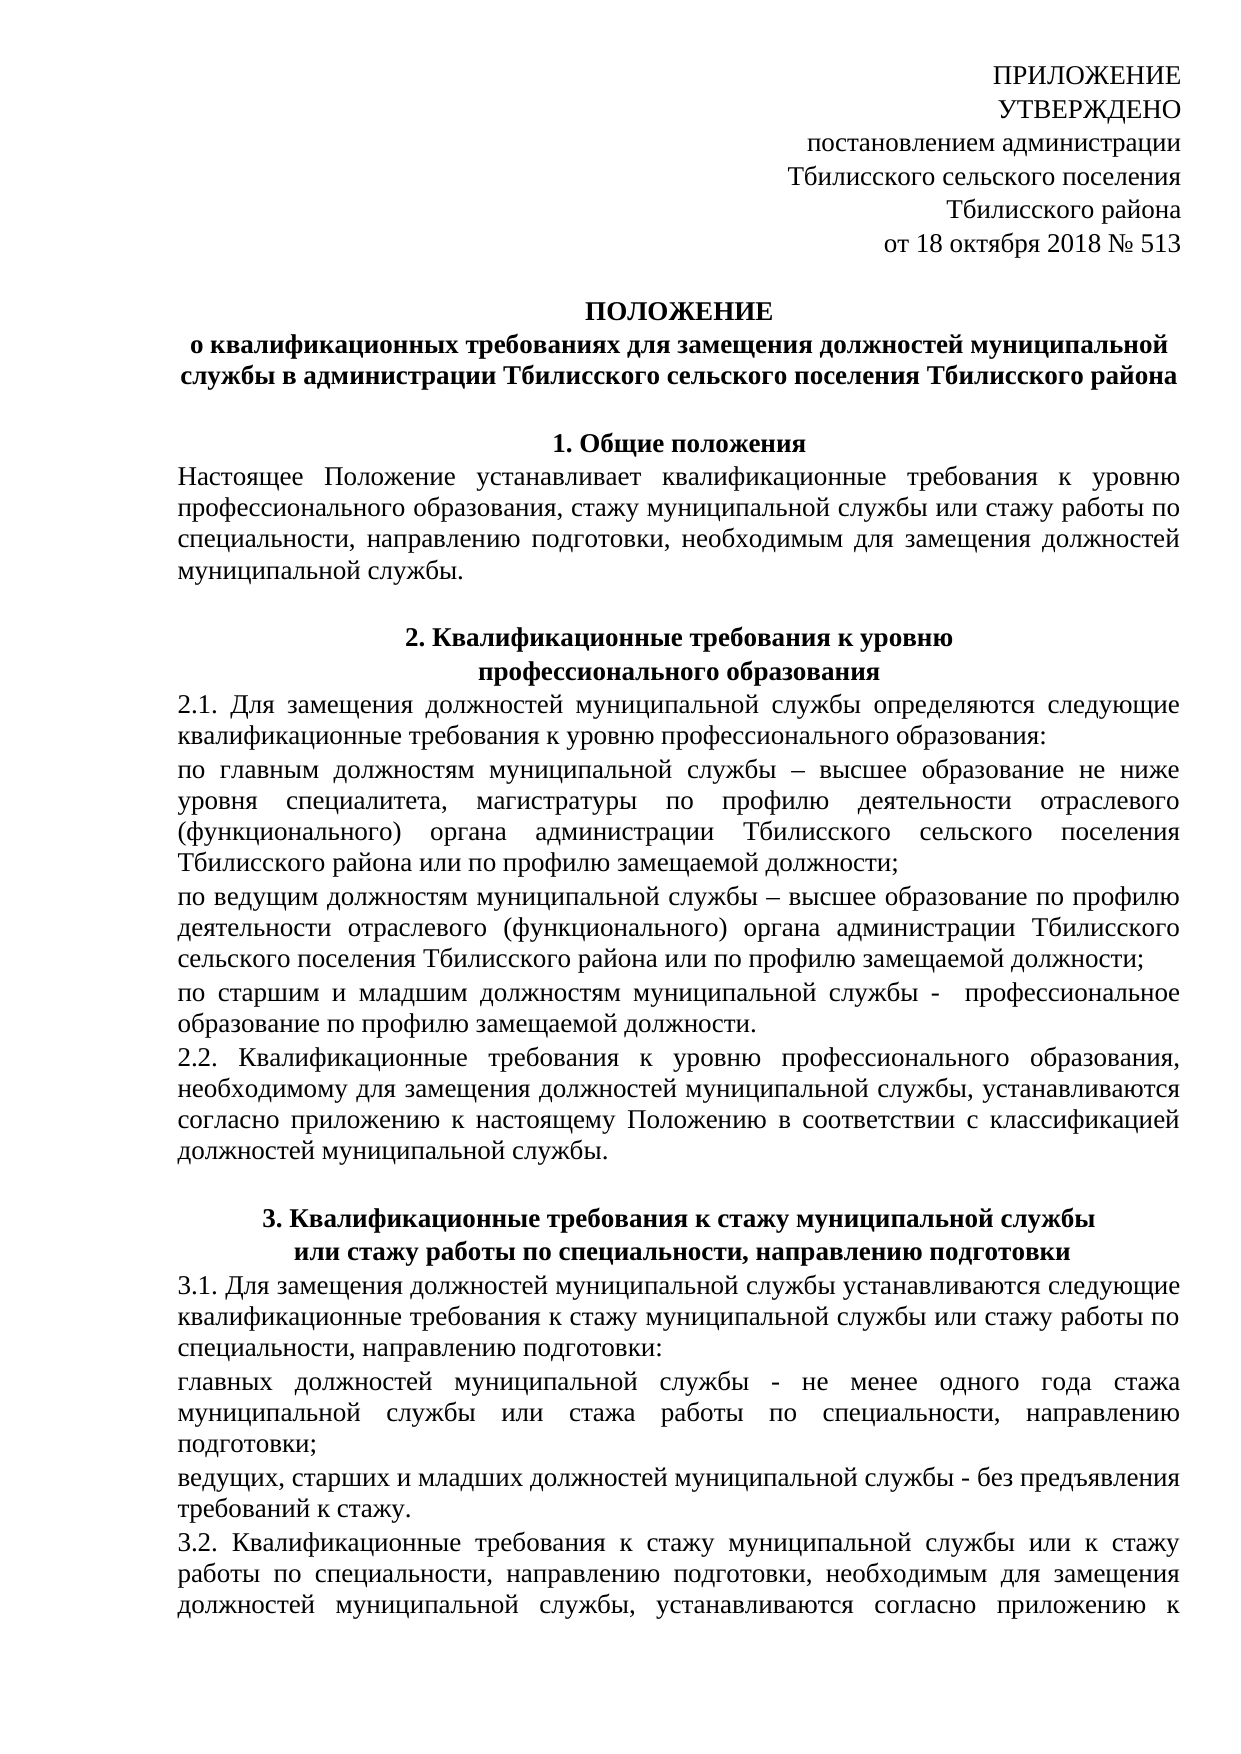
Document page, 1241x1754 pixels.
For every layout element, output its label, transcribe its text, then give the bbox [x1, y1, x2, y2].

text 1. Общие положения [177, 427, 1181, 458]
text 3. Квалификационные требования к стажу муниципальной службы [177, 1202, 1181, 1233]
text УТВЕРЖДЕНО [177, 93, 1181, 124]
text главных должностей муниципальной службы - не менее одного года стажа муниципальной службы или стажа работы по специальности, направлению подготовки; [177, 1365, 1181, 1458]
text 2.1. Для замещения должностей муниципальной службы определяются следующие квалификационные требования к уровню профессионального образования: [177, 688, 1181, 751]
text о квалификационных требованиях для замещения должностей муниципальной службы в администрации Тбилисского сельского поселения Тбилисского района [177, 328, 1181, 391]
text Тбилисского района [177, 194, 1181, 225]
text постановлением администрации [177, 126, 1181, 157]
text 2.2. Квалификационные требования к уровню профессионального образования, необходимому для замещения должностей муниципальной службы, устанавливаются согласно приложению к настоящему Положению в соответствии с классификацией должностей муниципальной службы. [177, 1041, 1181, 1166]
text по ведущим должностям муниципальной службы – высшее образование по профилю деятельности отраслевого (функционального) органа администрации Тбилисского сельского поселения Тбилисского района или по профилю замещаемой должности; [177, 880, 1181, 974]
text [177, 1526, 1181, 1619]
text 2. Квалификационные требования к уровню [177, 621, 1181, 652]
text профессионального образования [177, 655, 1181, 686]
text по главным должностям муниципальной службы – высшее образование не ниже уровня специалитета, магистратуры по профилю деятельности отраслевого (функционального) органа администрации Тбилисского сельского поселения Тбилисского района или по профилю замещаемой должности; [177, 753, 1181, 878]
text или стажу работы по специальности, направлению подготовки [177, 1235, 1181, 1266]
text от 18 октября 2018 № 513 [177, 227, 1181, 258]
text Настоящее Положение устанавливает квалификационные требования к уровню профессионального образования, стажу муниципальной службы или стажу работы по специальности, направлению подготовки, необходимым для замещения должностей муниципальной службы. [177, 460, 1181, 585]
text по старшим и младшим должностям муниципальной службы - профессиональное образование по профилю замещаемой должности. [177, 976, 1181, 1038]
text ПОЛОЖЕНИЕ [177, 294, 1181, 326]
text ПРИЛОЖЕНИЕ [177, 59, 1181, 90]
text 3.1. Для замещения должностей муниципальной службы устанавливаются следующие квалификационные требования к стажу муниципальной службы или стажу работы по специальности, направлению подготовки: [177, 1269, 1181, 1362]
text Тбилисского сельского поселения [177, 160, 1181, 191]
text ведущих, старших и младших должностей муниципальной службы - без предъявления требований к стажу. [177, 1461, 1181, 1523]
